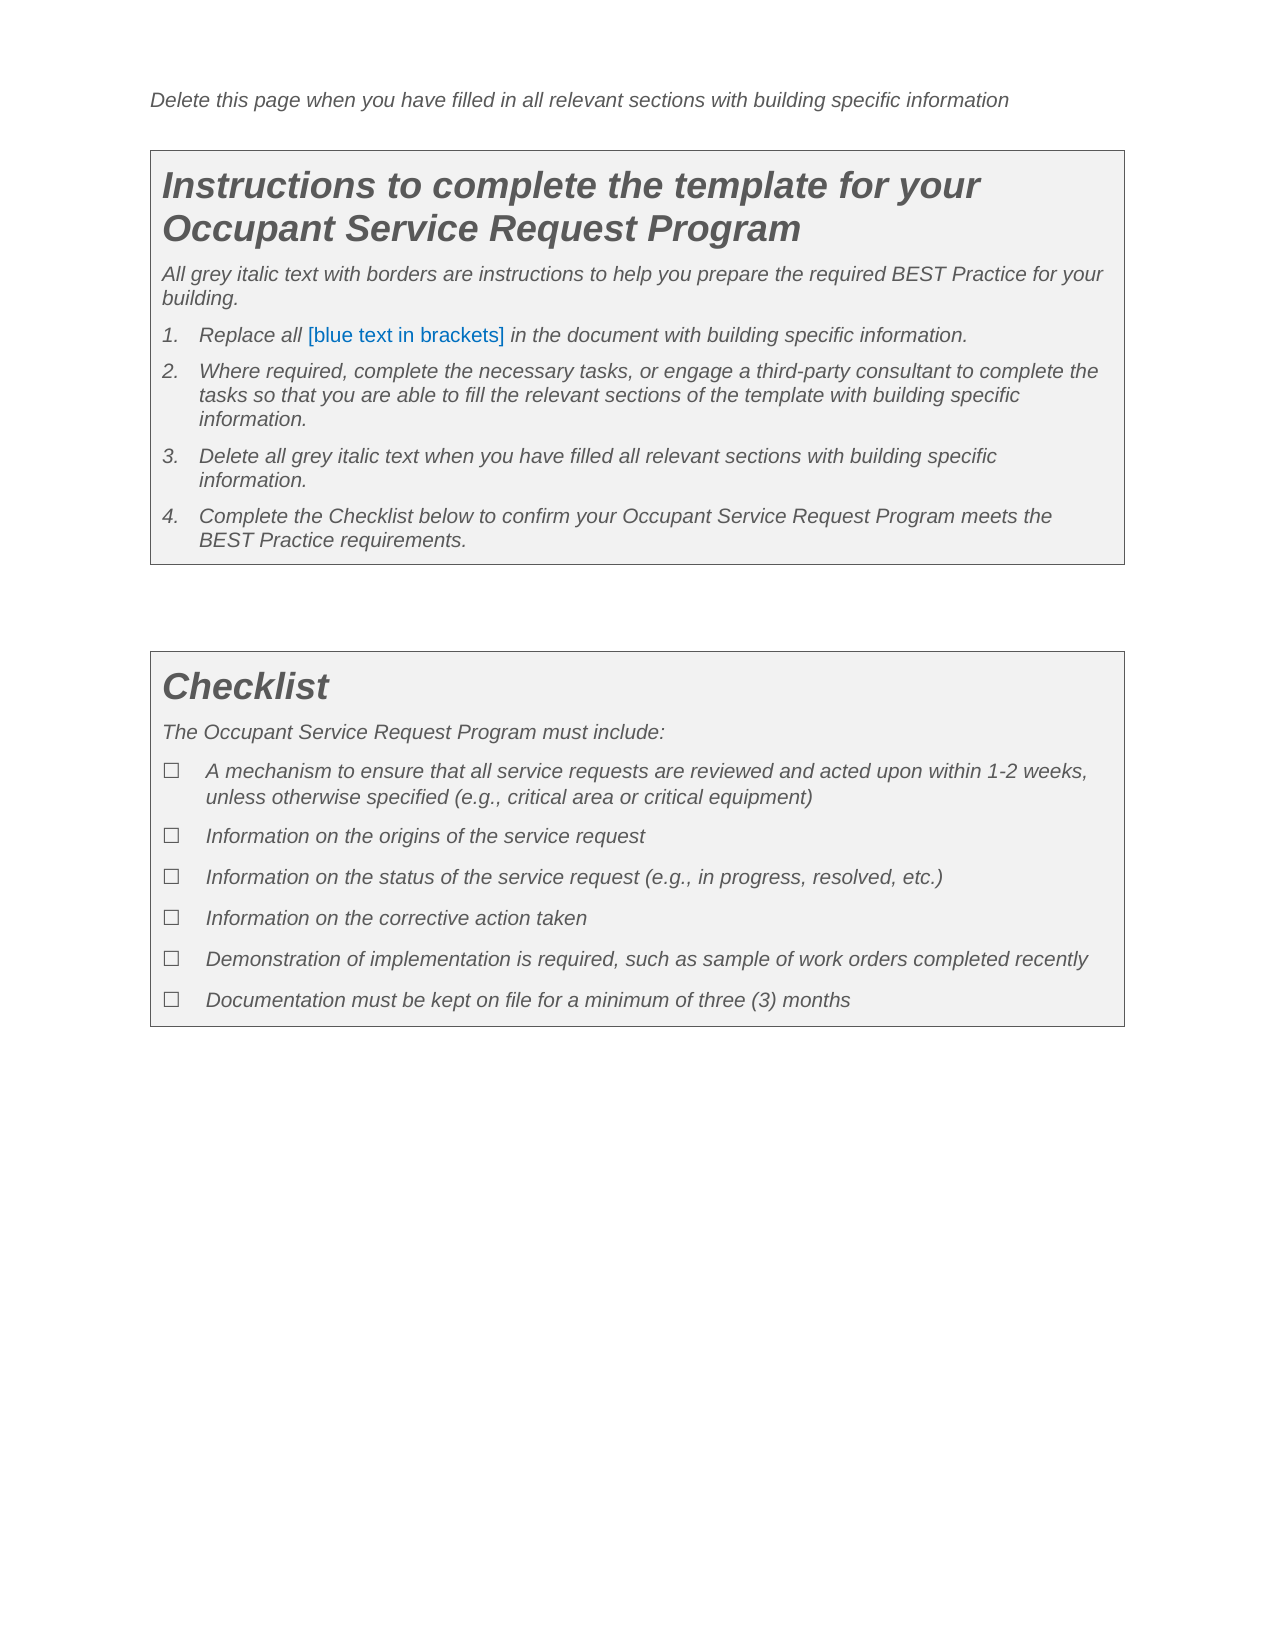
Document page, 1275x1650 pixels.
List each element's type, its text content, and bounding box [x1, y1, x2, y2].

table_header Checklist The Occupant Service Request Program must include: A mechanism to ensure that all service requests are reviewed and acted upon within 1-2 weeks, unless otherwise specified (e.g., critical area or critical equipment) Information on the origins of the service request Information on the status of the service request (e.g., in progress, resolved, etc.) Information on the corrective action taken Demonstration of implementation is required, such as sample of work orders completed recently Documentation must be kept on file for a minimum of three (3) months [151, 652, 1124, 1026]
table_header Instructions to complete the template for your Occupant Service Request Program All grey italic text with borders are instructions to help you prepare the required BEST Practice for your building. Replace all [blue text in brackets] in the document with building specific information. Where required, complete the necessary tasks, or engage a third-party consultant to complete the tasks so that you are able to fill the relevant sections of the template with building specific information. Delete all grey italic text when you have filled all relevant sections with building specific information. Complete the Checklist below to confirm your Occupant Service Request Program meets the BEST Practice requirements. [151, 151, 1124, 564]
